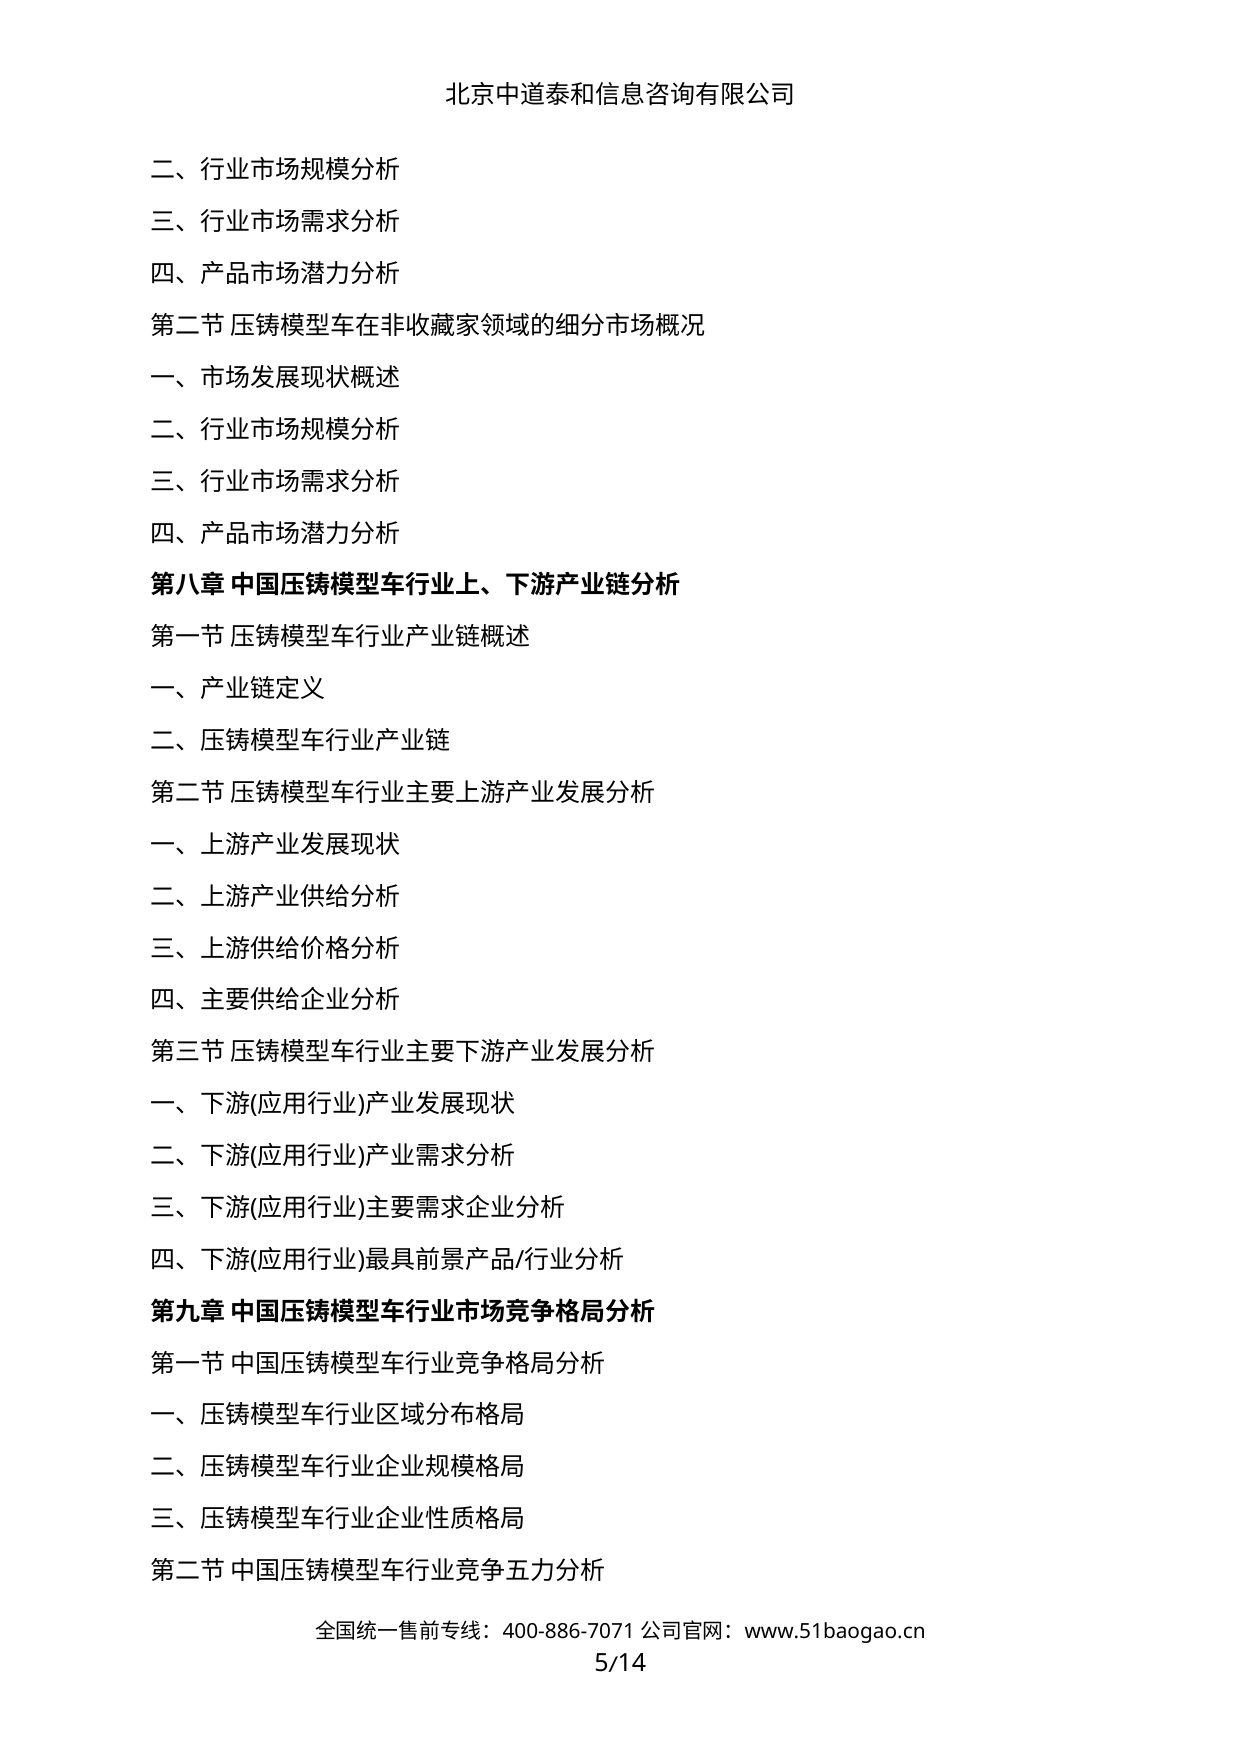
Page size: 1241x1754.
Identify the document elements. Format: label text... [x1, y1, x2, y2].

text 三、压铸模型车行业企业性质格局 [150, 1499, 1090, 1535]
text 第二节 压铸模型车行业主要上游产业发展分析 [150, 772, 1090, 809]
text 二、上游产业供给分析 [150, 876, 1090, 912]
text 第三节 压铸模型车行业主要下游产业发展分析 [150, 1032, 1090, 1068]
text 一、压铸模型车行业区域分布格局 [150, 1395, 1090, 1431]
text 四、下游(应用行业)最具前景产品/行业分析 [150, 1239, 1090, 1276]
text 第一节 压铸模型车行业产业链概述 [150, 617, 1090, 653]
text 二、下游(应用行业)产业需求分析 [150, 1136, 1090, 1172]
text 三、上游供给价格分析 [150, 928, 1090, 964]
text 二、行业市场规模分析 [150, 150, 1090, 186]
text 第九章 中国压铸模型车行业市场竞争格局分析 [150, 1291, 1090, 1327]
text 二、压铸模型车行业产业链 [150, 721, 1090, 757]
text 第二节 中国压铸模型车行业竞争五力分析 [150, 1551, 1090, 1587]
text 第二节 压铸模型车在非收藏家领域的细分市场概况 [150, 306, 1090, 342]
text 四、产品市场潜力分析 [150, 254, 1090, 290]
text 一、市场发展现状概述 [150, 357, 1090, 394]
text 一、下游(应用行业)产业发展现状 [150, 1084, 1090, 1120]
text 第八章 中国压铸模型车行业上、下游产业链分析 [150, 565, 1090, 601]
text 第一节 中国压铸模型车行业竞争格局分析 [150, 1343, 1090, 1379]
text 三、下游(应用行业)主要需求企业分析 [150, 1187, 1090, 1224]
text 二、压铸模型车行业企业规模格局 [150, 1447, 1090, 1483]
text 三、行业市场需求分析 [150, 461, 1090, 497]
text 四、主要供给企业分析 [150, 980, 1090, 1016]
text 二、行业市场规模分析 [150, 409, 1090, 446]
text 三、行业市场需求分析 [150, 202, 1090, 238]
text 一、上游产业发展现状 [150, 824, 1090, 861]
text 四、产品市场潜力分析 [150, 513, 1090, 549]
text 一、产业链定义 [150, 669, 1090, 705]
